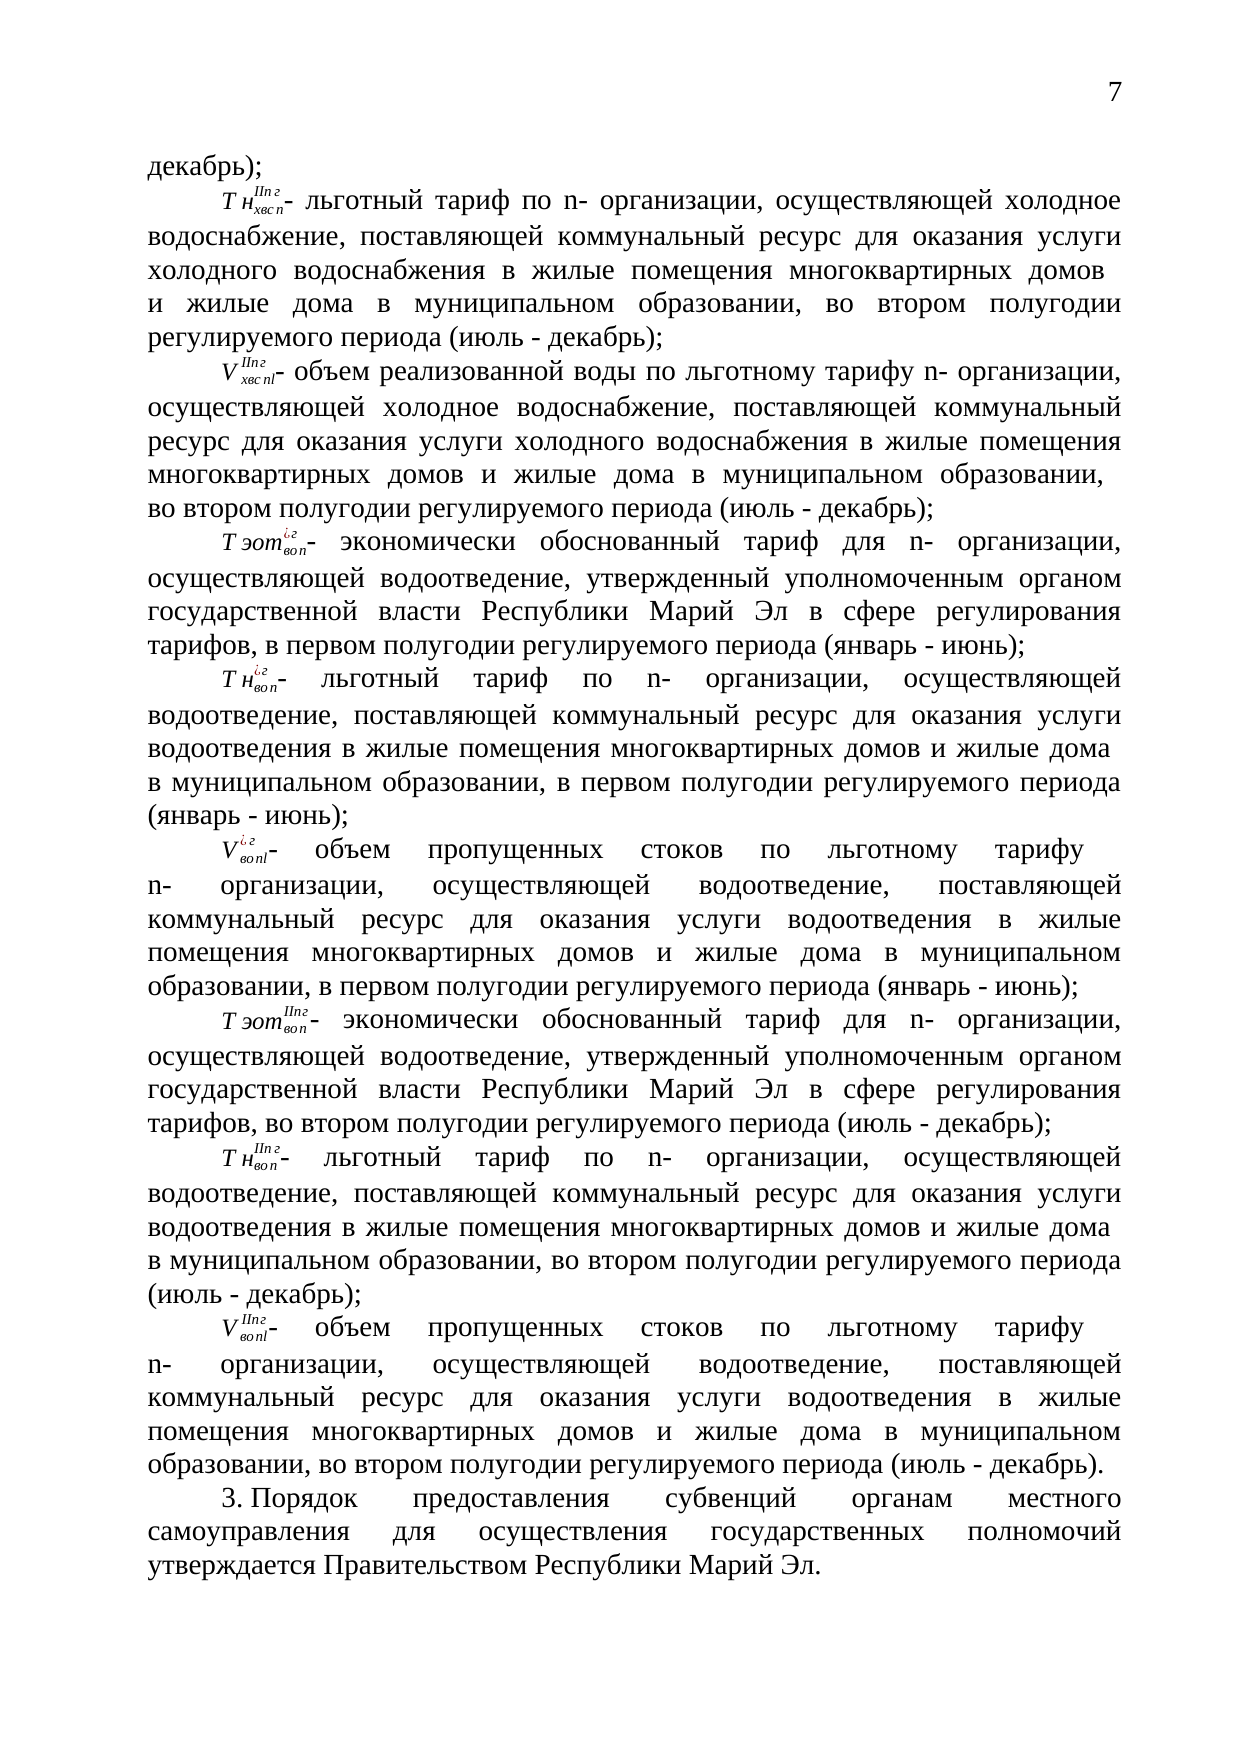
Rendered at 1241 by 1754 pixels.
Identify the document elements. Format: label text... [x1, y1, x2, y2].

text - объем реализованной воды по льготному тарифу n- организации, осуществляющей холодное водоснабжение, поставляющей коммунальный ресурс для оказания услуги холодного водоснабжения в жилые помещения многоквартирных домов и жилые дома в муниципальном образовании, во втором полугодии регулируемого периода (июль - декабрь); [147, 353, 1122, 523]
text - объем пропущенных стоков по льготному тарифу n- организации, осуществляющей водоотведение, поставляющей коммунальный ресурс для оказания услуги водоотведения в жилые помещения многоквартирных домов и жилые дома в муниципальном образовании, во втором полугодии регулируемого периода (июль - декабрь). [147, 1309, 1122, 1480]
text - экономически обоснованный тариф для n- организации, осуществляющей водоотведение, утвержденный уполномоченным органом государственной власти Республики Марий Эл в сфере регулирования тарифов, во втором полугодии регулируемого периода (июль - декабрь); [147, 1002, 1122, 1139]
text - льготный тариф по n- организации, осуществляющей водоотведение, поставляющей коммунальный ресурс для оказания услуги водоотведения в жилые помещения многоквартирных домов и жилые дома в муниципальном образовании, в первом полугодии регулируемого периода (январь - июнь); [147, 660, 1122, 831]
text - объем пропущенных стоков по льготному тарифу n- организации, осуществляющей водоотведение, поставляющей коммунальный ресурс для оказания услуги водоотведения в жилые помещения многоквартирных домов и жилые дома в муниципальном образовании, в первом полугодии регулируемого периода (январь - июнь); [147, 831, 1122, 1002]
text - льготный тариф по n- организации, осуществляющей холодное водоснабжение, поставляющей коммунальный ресурс для оказания услуги холодного водоснабжения в жилые помещения многоквартирных домов и жилые дома в муниципальном образовании, во втором полугодии регулируемого периода (июль - декабрь); [147, 182, 1122, 353]
text 3. Порядок предоставления субвенций органам местного самоуправления для осуществления государственных полномочий утверждается Правительством Республики Марий Эл. [147, 1480, 1122, 1581]
text - экономически обоснованный тариф для n- организации, осуществляющей водоотведение, утвержденный уполномоченным органом государственной власти Республики Марий Эл в сфере регулирования тарифов, в первом полугодии регулируемого периода (январь - июнь); [147, 523, 1122, 660]
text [147, 148, 1122, 182]
text - льготный тариф по n- организации, осуществляющей водоотведение, поставляющей коммунальный ресурс для оказания услуги водоотведения в жилые помещения многоквартирных домов и жилые дома в муниципальном образовании, во втором полугодии регулируемого периода (июль - декабрь); [147, 1139, 1122, 1309]
